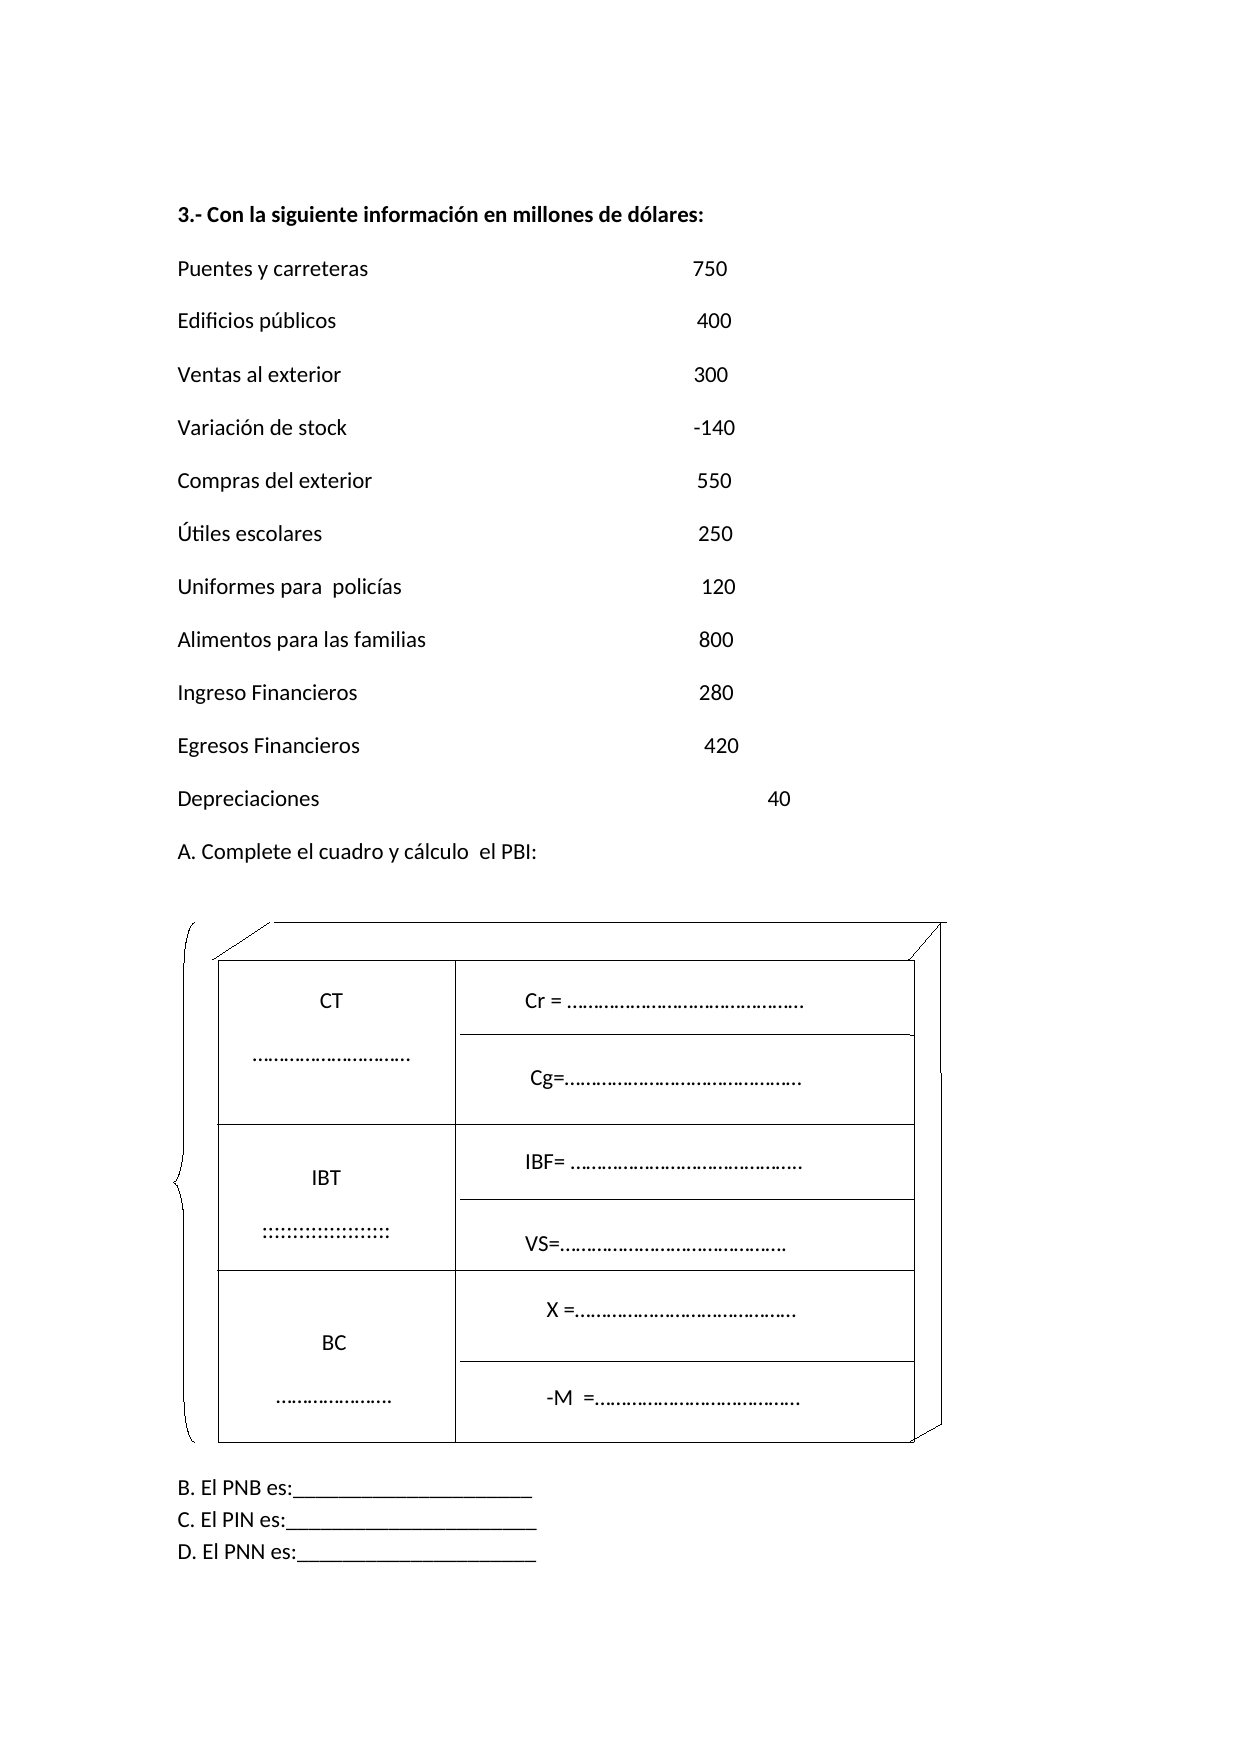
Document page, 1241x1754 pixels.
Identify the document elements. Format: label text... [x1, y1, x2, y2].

text Alimentos para las familias 800 [177, 625, 1063, 653]
text Compras del exterior 550 [177, 466, 1063, 494]
text Uniformes para policías 120 [177, 572, 1063, 600]
text Variación de stock -140 [177, 413, 1063, 441]
text Ventas al exterior 300 [177, 360, 1063, 388]
text Egresos Financieros 420 [177, 731, 1063, 759]
text Depreciaciones 40 [177, 784, 1063, 812]
text D. El PNN es:_____________________ [177, 1537, 1063, 1566]
text Ingreso Financieros 280 [177, 678, 1063, 706]
text A. Complete el cuadro y cálculo el PBI: [177, 837, 1063, 865]
text C. El PIN es:______________________ [177, 1505, 1063, 1533]
text 3.- Con la siguiente información en millones de dólares: [177, 201, 1063, 229]
text Útiles escolares 250 [177, 519, 1063, 547]
text Edificios públicos 400 [177, 307, 1063, 335]
text B. El PNB es:_____________________ [177, 1473, 1063, 1501]
text Puentes y carreteras 750 [177, 254, 1063, 282]
